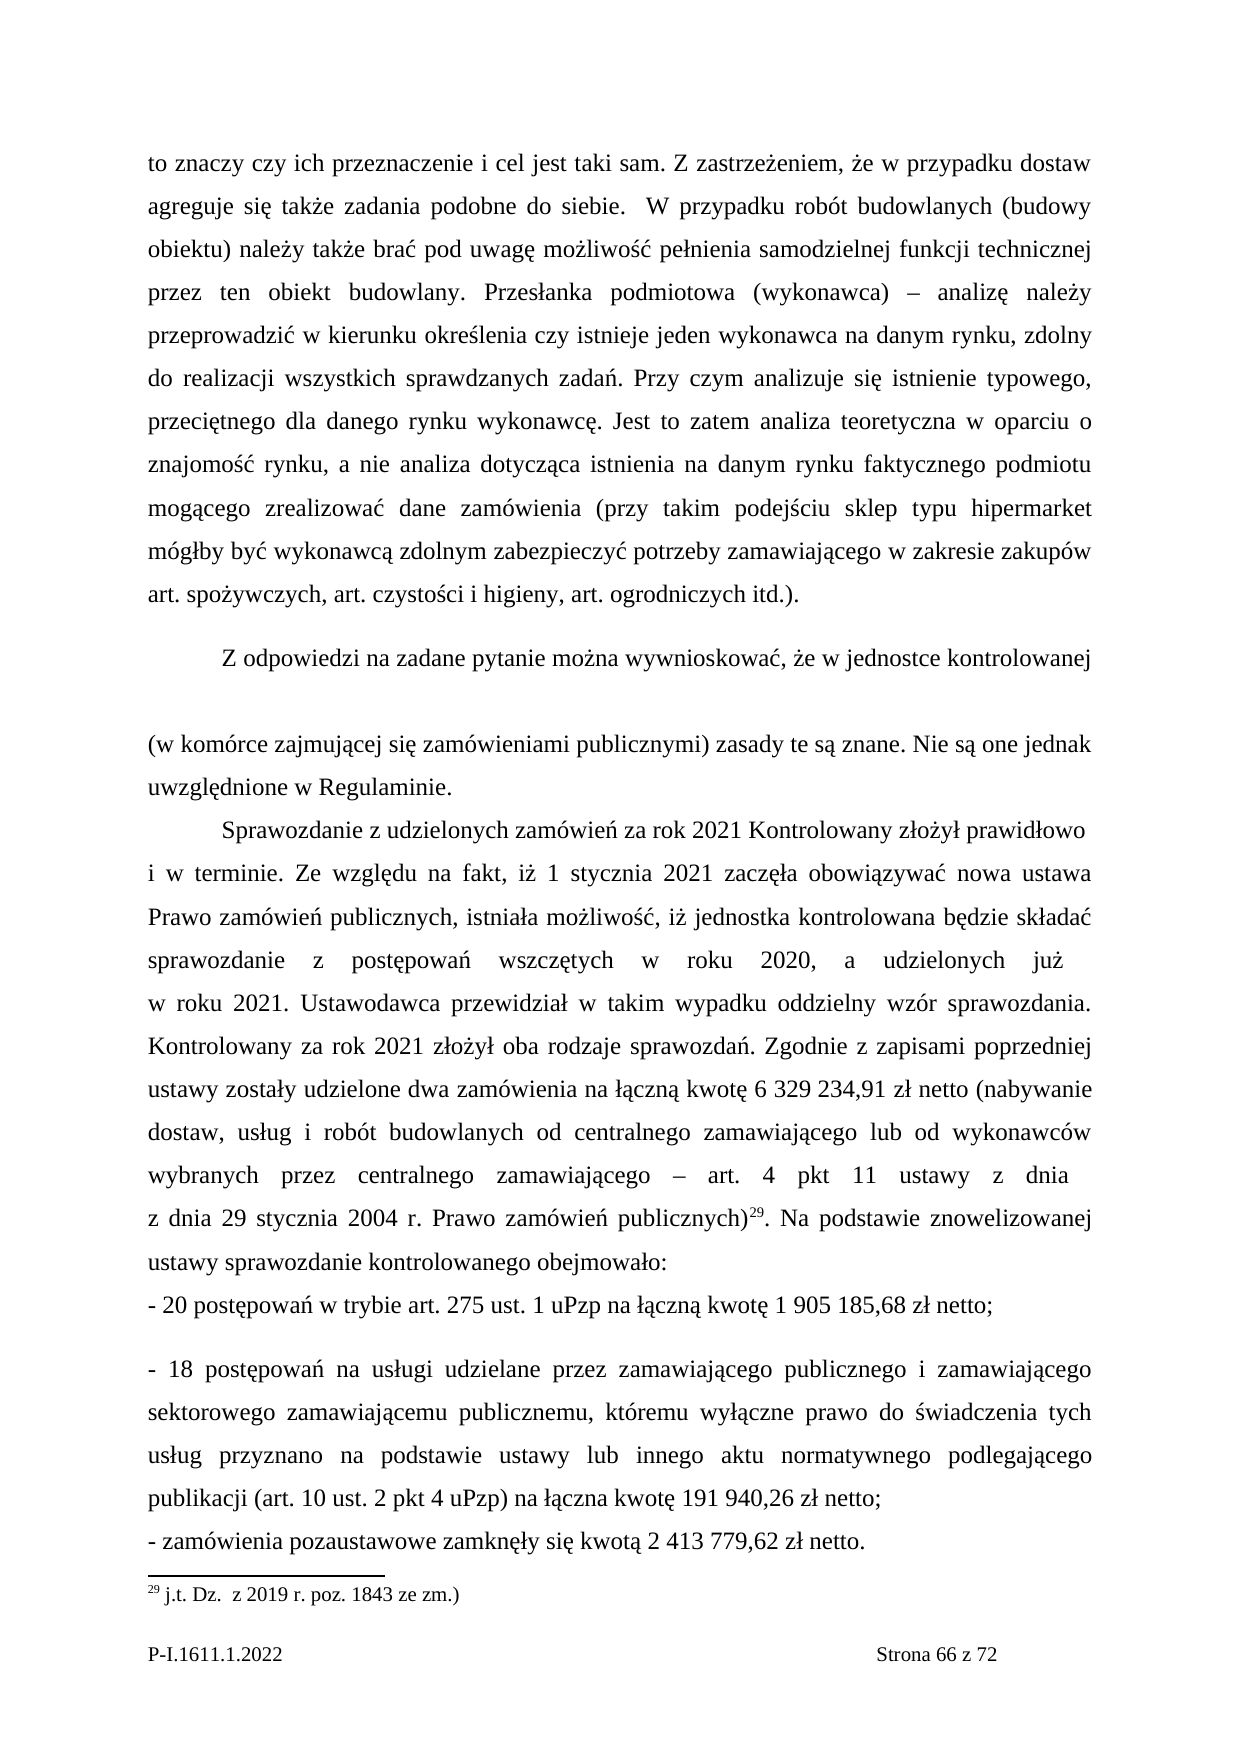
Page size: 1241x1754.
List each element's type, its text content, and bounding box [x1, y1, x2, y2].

text - zamówienia pozaustawowe zamknęły się kwotą 2 413 779,62 zł netto. [148, 1526, 1093, 1555]
text - 20 postępowań w trybie art. 275 ust. 1 uPzp na łączną kwotę 1 905 185,68 zł netto; [148, 1290, 1093, 1318]
text Sprawozdanie z udzielonych zamówień za rok 2021 Kontrolowany złożył prawidłowo i w terminie. Ze względu na fakt, iż 1 stycznia 2021 zaczęła obowiązywać nowa ustawa Prawo zamówień publicznych, istniała możliwość, iż jednostka kontrolowana będzie składać sprawozdanie z postępowań wszczętych w roku 2020, a udzielonych już w roku 2021. Ustawodawca przewidział w takim wypadku oddzielny wzór sprawozdania. Kontrolowany za rok 2021 złożył oba rodzaje sprawozdań. Zgodnie z zapisami poprzedniej ustawy zostały udzielone dwa zamówienia na łączną kwotę 6 329 234,91 zł netto (nabywanie dostaw, usług i robót budowlanych od centralnego zamawiającego lub od wykonawców wybranych przez centralnego zamawiającego – art. 4 pkt 11 ustawy z dnia z dnia 29 stycznia 2004 r. Prawo zamówień publicznych). Na podstawie znowelizowanej ustawy sprawozdanie kontrolowanego obejmowało: [148, 815, 1093, 1275]
text - 18 postępowań na usługi udzielane przez zamawiającego publicznego i zamawiającego sektorowego zamawiającemu publicznemu, któremu wyłączne prawo do świadczenia tych usług przyznano na podstawie ustawy lub innego aktu normatywnego podlegającego publikacji (art. 10 ust. 2 pkt 4 uPzp) na łączna kwotę 191 940,26 zł netto; [148, 1354, 1093, 1512]
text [148, 148, 1093, 608]
text Z odpowiedzi na zadane pytanie można wywnioskować, że w jednostce kontrolowanej (w komórce zajmującej się zamówieniami publicznymi) zasady te są znane. Nie są one jednak uwzględnione w Regulaminie. [148, 643, 1093, 801]
